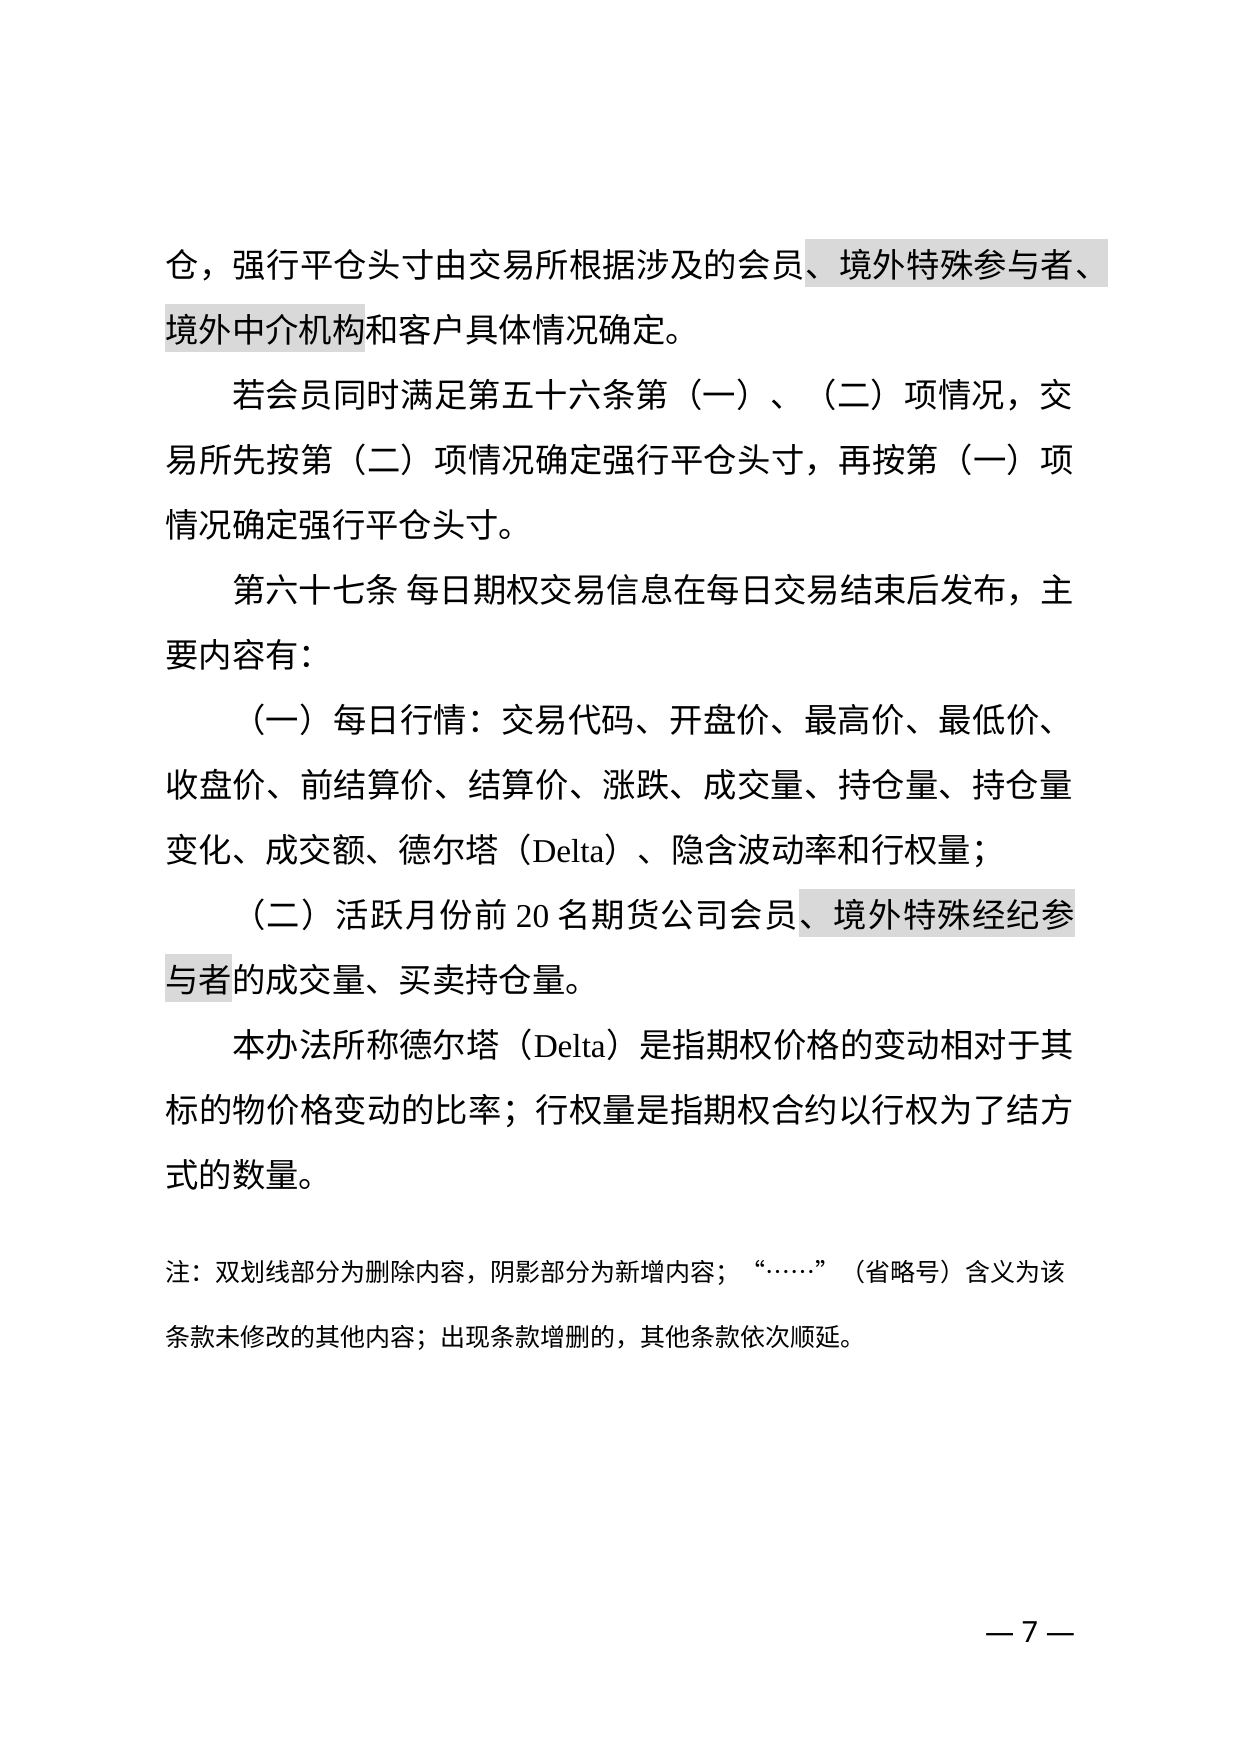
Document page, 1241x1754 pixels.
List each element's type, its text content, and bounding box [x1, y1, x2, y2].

text （二）活跃月份前20名期货公司会员、境外特殊经纪参与者的成交量、买卖持仓量。 [165, 881, 1075, 1011]
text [165, 231, 1075, 361]
text 若会员同时满足第五十六条第（一）、（二）项情况，交易所先按第（二）项情况确定强行平仓头寸，再按第（一）项情况确定强行平仓头寸。 [165, 361, 1075, 556]
text 本办法所称德尔塔（Delta）是指期权价格的变动相对于其标的物价格变动的比率；行权量是指期权合约以行权为了结方式的数量。 [165, 1011, 1075, 1206]
text （一）每日行情：交易代码、开盘价、最高价、最低价、收盘价、前结算价、结算价、涨跌、成交量、持仓量、持仓量变化、成交额、德尔塔（Delta）、隐含波动率和行权量； [165, 686, 1075, 881]
text 注：双划线部分为删除内容，阴影部分为新增内容；“……”（省略号）含义为该条款未修改的其他内容；出现条款增删的，其他条款依次顺延。 [165, 1238, 1075, 1368]
text 第六十七条 每日期权交易信息在每日交易结束后发布，主要内容有： [165, 556, 1075, 686]
